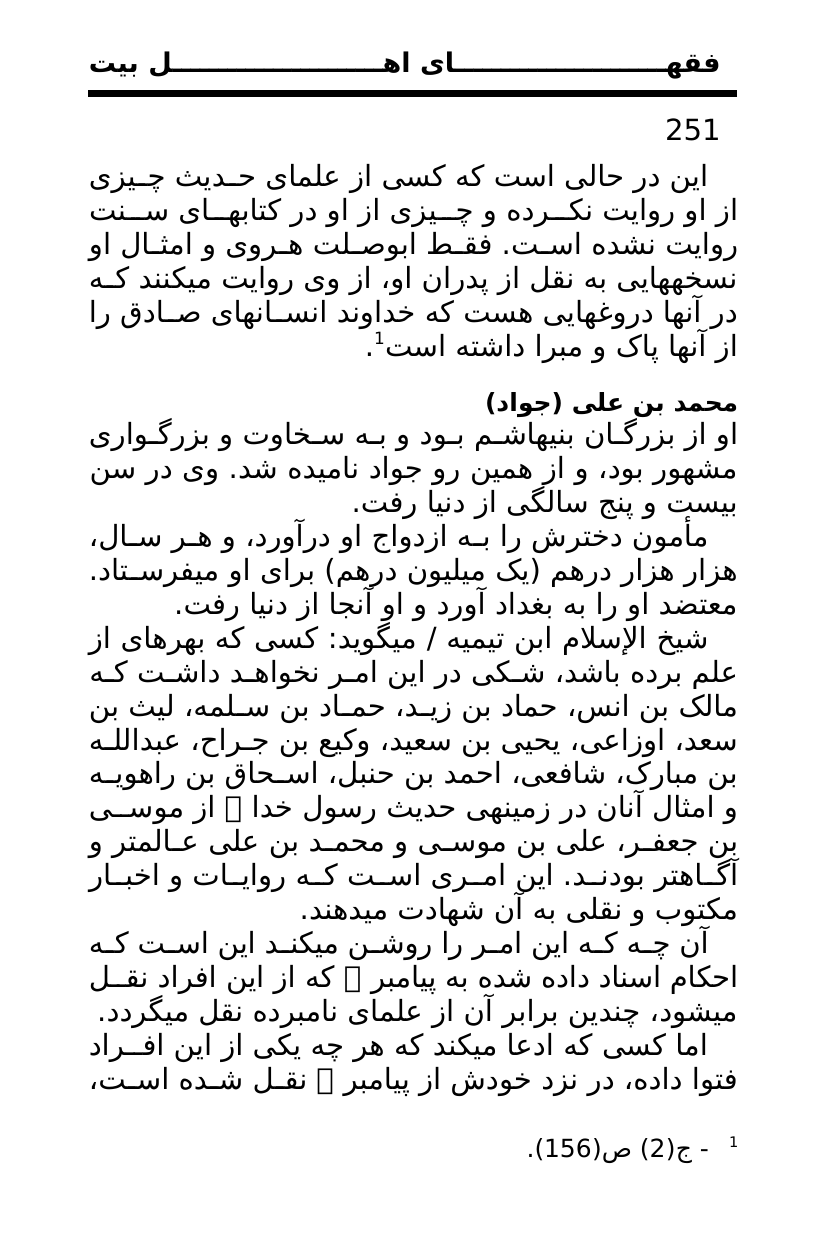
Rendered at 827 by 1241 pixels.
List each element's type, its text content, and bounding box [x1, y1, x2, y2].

text مأمون دخترش را به ازدواج او درآورد، و هر سال، هزار هزار درهم (یک میلیون درهم) برای او می‏فرستاد. معتضد او را به بغداد آورد و او آن‏جا از دنیا رفت. [89, 519, 738, 621]
text او از بزرگان بنی‏هاشم بود و به سخاوت و بزرگواری مشهور بود، و از همین رو جواد نامیده شد. وی در سن بیست و پنج سالگی از دنیا رفت. [89, 417, 738, 519]
text این در حالی است که کسی از علمای حدیث چیزی از او روایت نکرده و چیزی از او در کتاب‏های سنت روایت نشده است. فقط ابوصلت هروی و امثال او نسخه‏هایی به نقل از پدران او، از وی روایت می‏کنند که در آن‏ها دروغ‏هایی هست که خداوند انسان‏های صادق را از آن‏ها پاک و مبرا داشته است. [89, 159, 738, 363]
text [89, 1028, 738, 1096]
text آن چه که این امر را روشن می‏کند این است که احکام اسناد داده شده به پیامبر که از این افراد نقل می‏شود، چندین برابر آن از علمای نامبرده نقل می‏گردد. [89, 927, 738, 1028]
text محمد بن علی (جواد) [89, 388, 738, 417]
text شیخ الإسلام ابن تیمیه / می‏گوید: کسی که بهره‏ای از علم برده باشد، شکی در این امر نخواهد داشت که مالک بن انس، حماد بن زید، حماد بن سلمه، لیث بن سعد، اوزاعی، یحیی بن سعید، وکیع بن جراح، عبدالله بن مبارک، شافعی، احمد بن حنبل، اسحاق بن راهویه و امثال آنان در زمینه‎ی حدیث رسول خدا از موسی بن جعفر، علی بن موسی و محمد بن علی عالم‏تر و آگاه‏تر بودند. این امری است که روایات و اخبار مکتوب و نقلی به آن شهادت می‏دهند. [89, 621, 738, 927]
